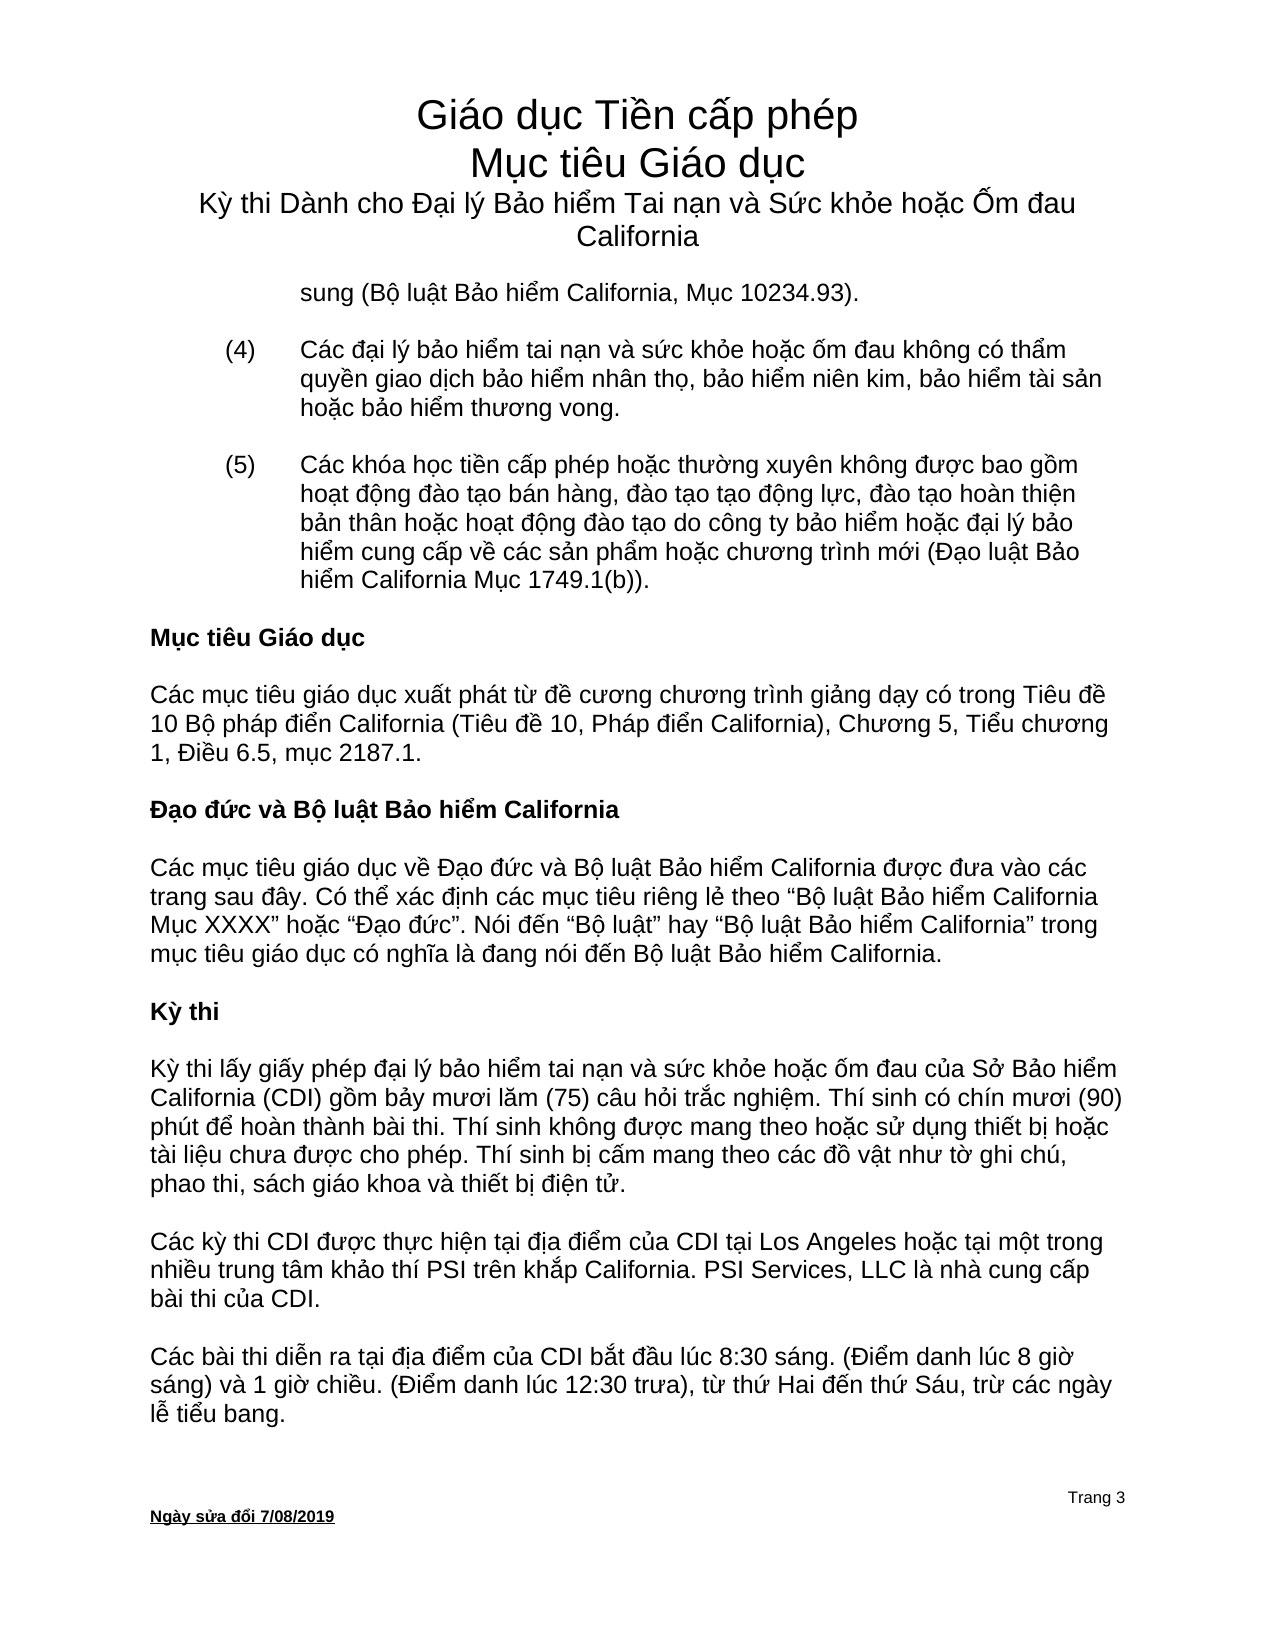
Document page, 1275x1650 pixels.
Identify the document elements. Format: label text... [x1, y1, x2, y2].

text Đạo đức và Bộ luật Bảo hiểm California [150, 795, 1125, 824]
text Kỳ thi lấy giấy phép đại lý bảo hiểm tai nạn và sức khỏe hoặc ốm đau của Sở Bảo hiểm California (CDI) gồm bảy mươi lăm (75) câu hỏi trắc nghiệm. Thí sinh có chín mươi (90) phút để hoàn thành bài thi. Thí sinh không được mang theo hoặc sử dụng thiết bị hoặc tài liệu chưa được cho phép. Thí sinh bị cấm mang theo các đồ vật như tờ ghi chú, phao thi, sách giáo khoa và thiết bị điện tử. [150, 1054, 1125, 1198]
text (5) Các khóa học tiền cấp phép hoặc thường xuyên không được bao gồm hoạt động đào tạo bán hàng, đào tạo tạo động lực, đào tạo hoàn thiện bản thân hoặc hoạt động đào tạo do công ty bảo hiểm hoặc đại lý bảo hiểm cung cấp về các sản phẩm hoặc chương trình mới (Đạo luật Bảo hiểm California Mục 1749.1(b)). [225, 450, 1125, 594]
text Mục tiêu Giáo dục [150, 623, 1125, 652]
text Các kỳ thi CDI được thực hiện tại địa điểm của CDI tại Los Angeles hoặc tại một trong nhiều trung tâm khảo thí PSI trên khắp California. PSI Services, LLC là nhà cung cấp bài thi của CDI. [150, 1227, 1125, 1313]
text Kỳ thi [150, 997, 1125, 1025]
text Các bài thi diễn ra tại địa điểm của CDI bắt đầu lúc 8:30 sáng. (Điểm danh lúc 8 giờ sáng) và 1 giờ chiều. (Điểm danh lúc 12:30 trưa), từ thứ Hai đến thứ Sáu, trừ các ngày lễ tiểu bang. [150, 1342, 1125, 1428]
text Các mục tiêu giáo dục về Đạo đức và Bộ luật Bảo hiểm California được đưa vào các trang sau đây. Có thể xác định các mục tiêu riêng lẻ theo “Bộ luật Bảo hiểm California Mục XXXX” hoặc “Đạo đức”. Nói đến “Bộ luật” hay “Bộ luật Bảo hiểm California” trong mục tiêu giáo dục có nghĩa là đang nói đến Bộ luật Bảo hiểm California. [150, 853, 1125, 968]
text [300, 278, 1125, 307]
text Các mục tiêu giáo dục xuất phát từ đề cương chương trình giảng dạy có trong Tiêu đề 10 Bộ pháp điển California (Tiêu đề 10, Pháp điển California), Chương 5, Tiểu chương 1, Điều 6.5, mục 2187.1. [150, 680, 1125, 767]
text (4) Các đại lý bảo hiểm tai nạn và sức khỏe hoặc ốm đau không có thẩm quyền giao dịch bảo hiểm nhân thọ, bảo hiểm niên kim, bảo hiểm tài sản hoặc bảo hiểm thương vong. [225, 335, 1125, 422]
